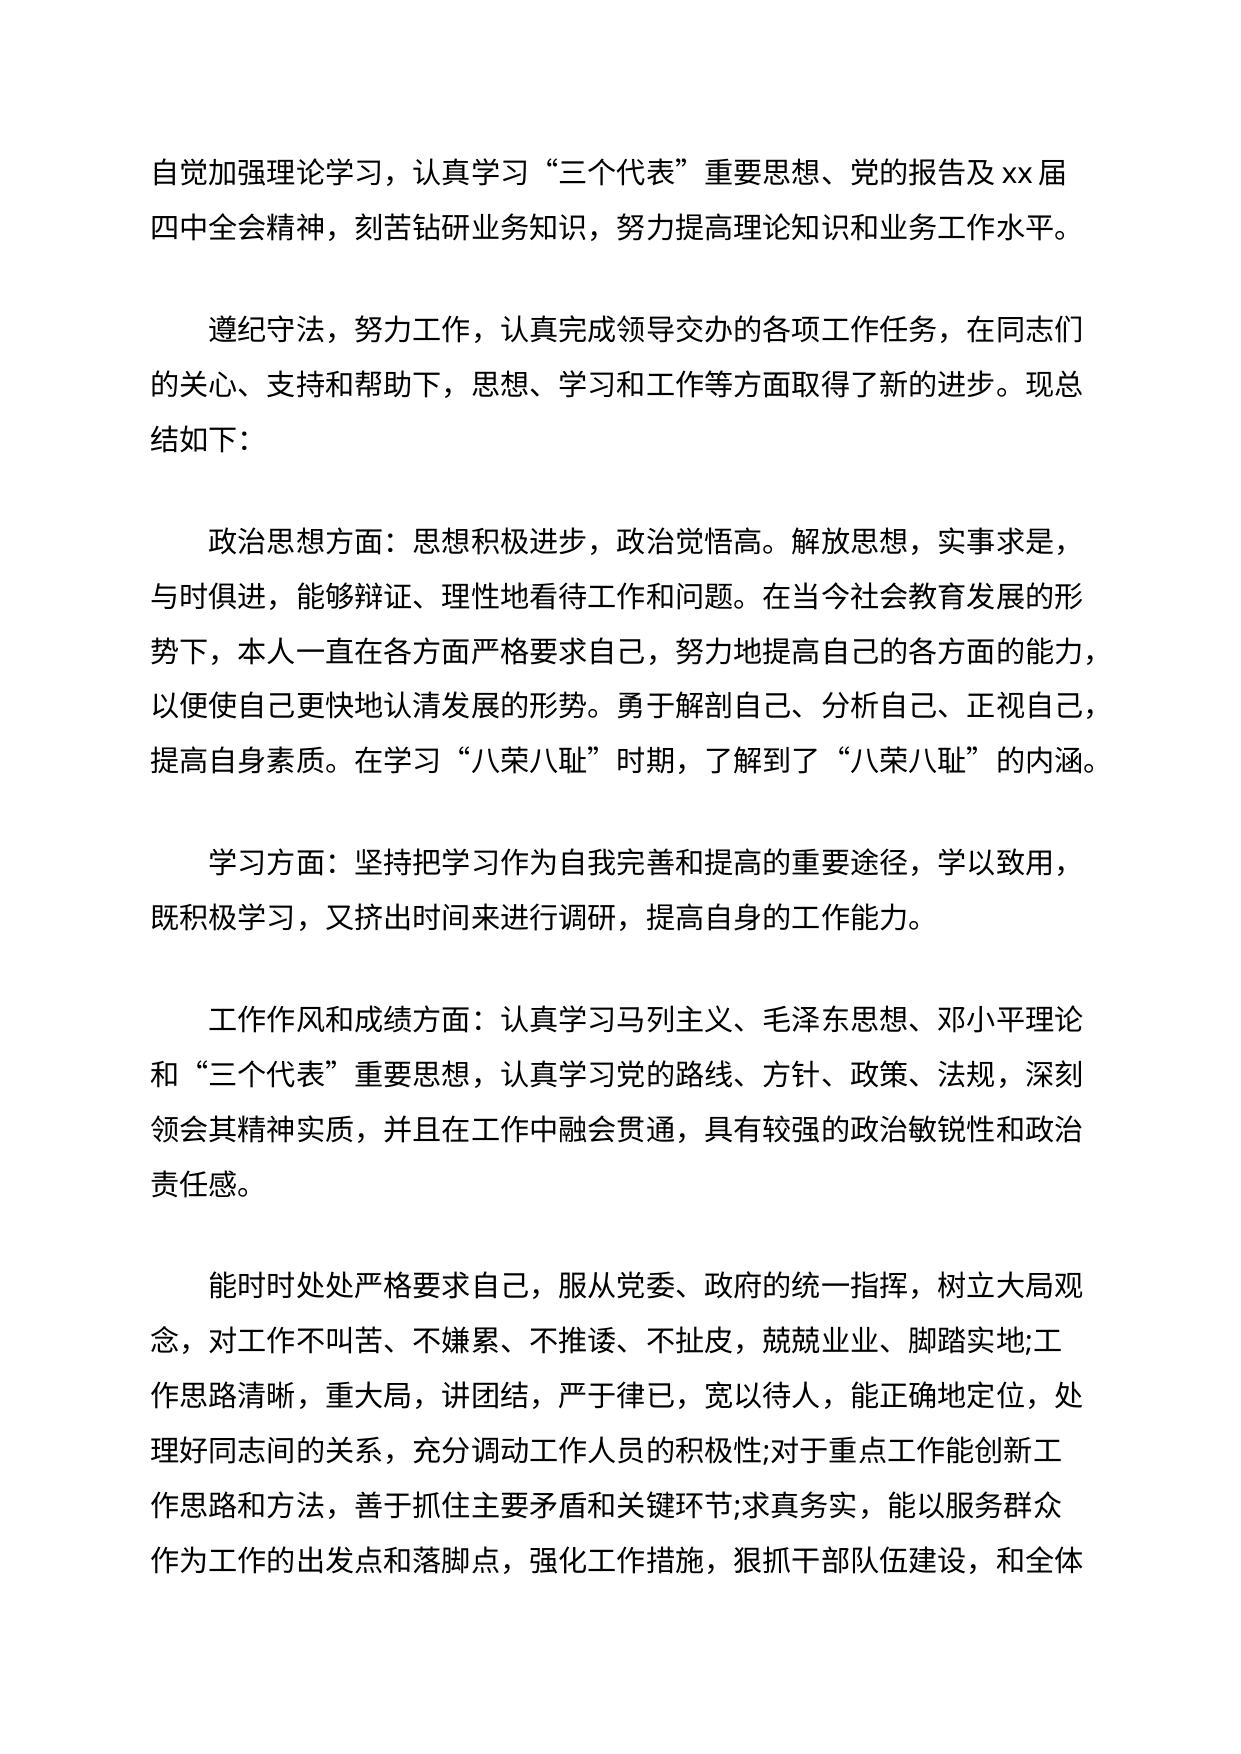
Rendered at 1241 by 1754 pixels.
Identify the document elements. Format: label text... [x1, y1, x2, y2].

text 政治思想方面：思想积极进步，政治觉悟高。解放思想，实事求是，与时俱进，能够辩证、理性地看待工作和问题。在当今社会教育发展的形势下，本人一直在各方面严格要求自己，努力地提高自己的各方面的能力，以便使自己更快地认清发展的形势。勇于解剖自己、分析自己、正视自己，提高自身素质。在学习“八荣八耻”时期，了解到了“八荣八耻”的内涵。 [150, 518, 1090, 780]
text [150, 1263, 1090, 1580]
text 工作作风和成绩方面：认真学习马列主义、毛泽东思想、邓小平理论和“三个代表”重要思想，认真学习党的路线、方针、政策、法规，深刻领会其精神实质，并且在工作中融会贯通，具有较强的政治敏锐性和政治责任感。 [150, 996, 1090, 1203]
text 学习方面：坚持把学习作为自我完善和提高的重要途径，学以致用，既积极学习，又挤出时间来进行调研，提高自身的工作能力。 [150, 840, 1090, 937]
text 遵纪守法，努力工作，认真完成领导交办的各项工作任务，在同志们的关心、支持和帮助下，思想、学习和工作等方面取得了新的进步。现总结如下： [150, 307, 1090, 459]
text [150, 150, 1090, 247]
